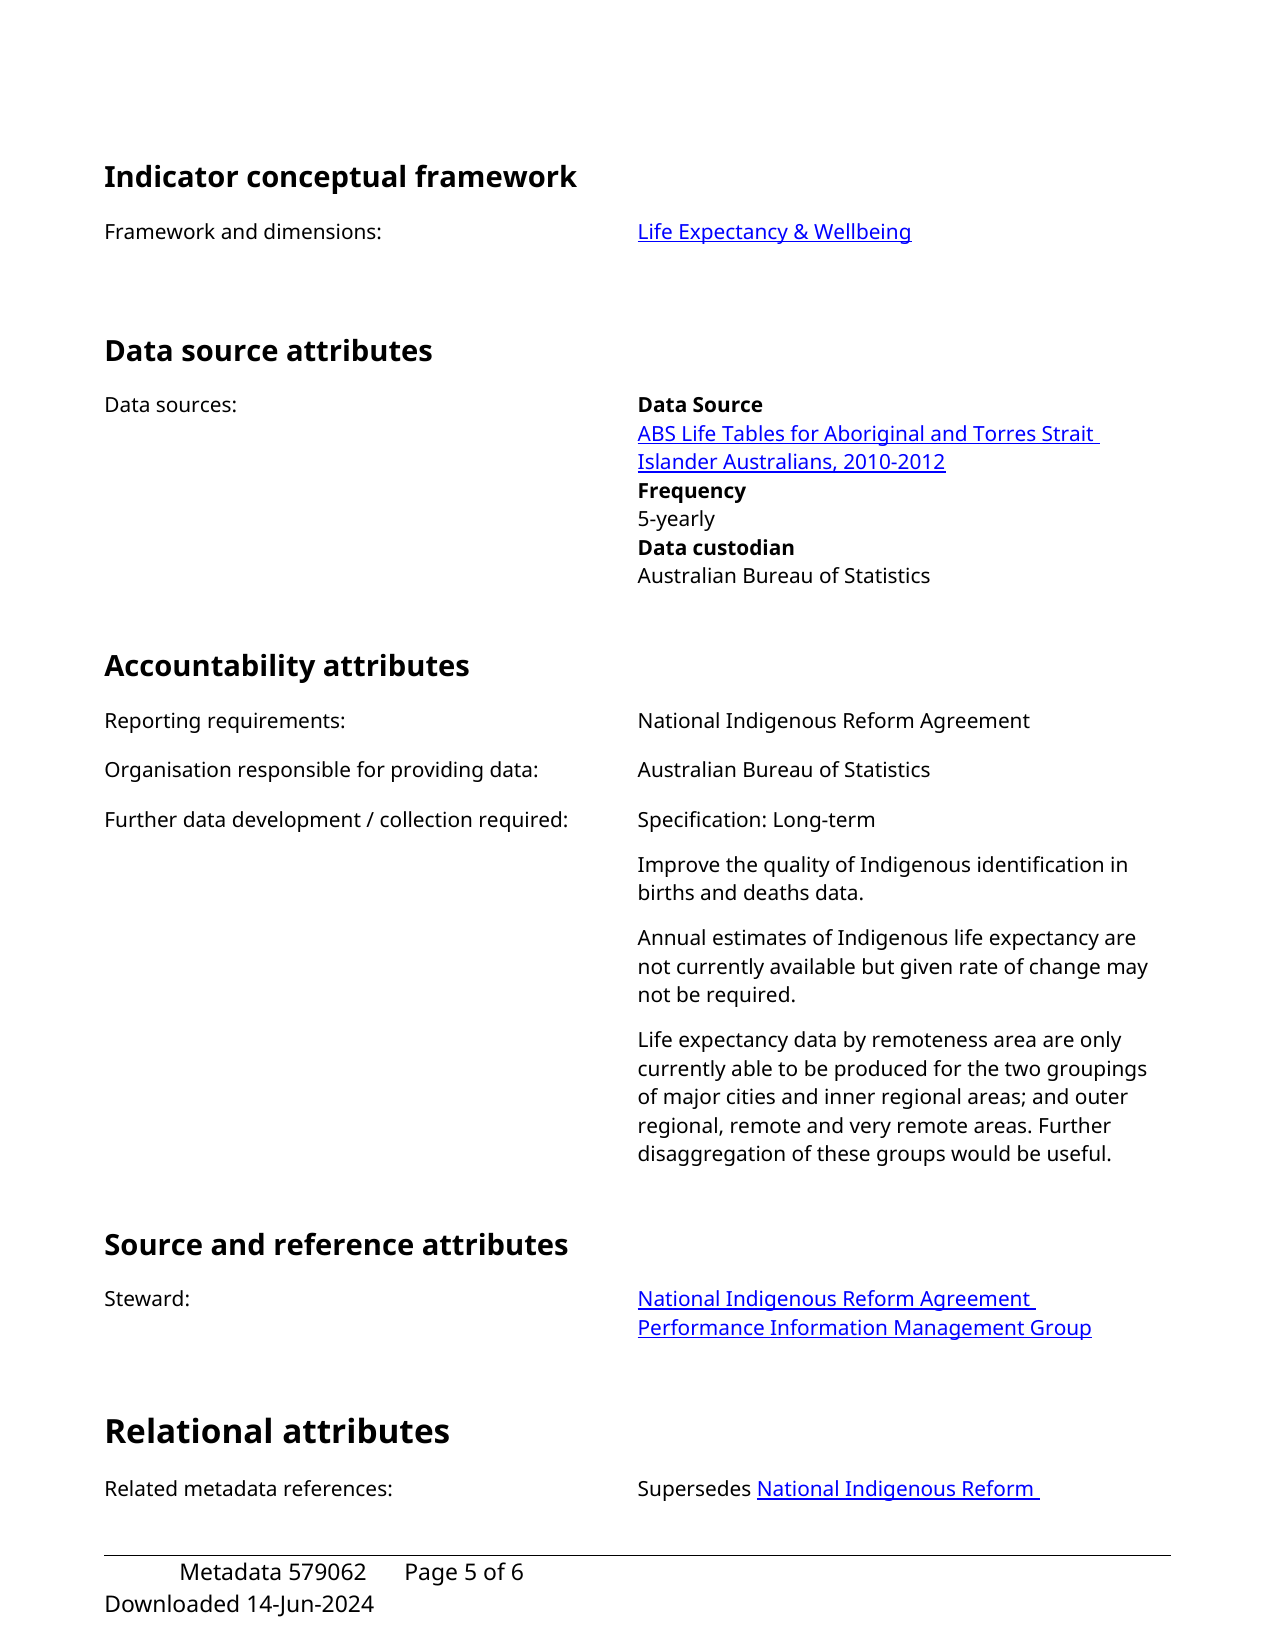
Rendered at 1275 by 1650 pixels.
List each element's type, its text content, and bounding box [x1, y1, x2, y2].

table_cell Specification: Long-term Improve the quality of Indigenous identification in births and deaths data. Annual estimates of Indigenous life expectancy are not currently available but given rate of change may not be required. Life expectancy data by remoteness area are only currently able to be produced for the two groupings of major cities and inner regional areas; and outer regional, remote and very remote areas. Further disaggregation of these groups would be useful. [626, 794, 1159, 1178]
table_cell Source and reference attributes [93, 1178, 1159, 1274]
table_cell National Indigenous Reform Agreement Performance Information Management Group [626, 1274, 1159, 1352]
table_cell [93, 1464, 626, 1513]
table_cell Data source attributes [93, 284, 1159, 380]
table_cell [626, 1464, 1159, 1513]
table_cell Indicator conceptual framework [93, 110, 1159, 206]
table_cell Framework and dimensions: [93, 206, 626, 284]
table_cell Life Expectancy & Wellbeing [626, 206, 1159, 284]
table_cell Accountability attributes [93, 600, 1159, 696]
table_cell Further data development / collection required: [93, 794, 626, 1178]
table_cell Data Source ABS Life Tables for Aboriginal and Torres Strait Islander Australians, 2010-2012 Frequency 5-yearly Data custodian Australian Bureau of Statistics [626, 380, 1159, 600]
table_cell Reporting requirements: [93, 696, 626, 745]
table_cell Relational attributes [93, 1352, 1159, 1464]
table_cell Organisation responsible for providing data: [93, 745, 626, 794]
table_cell Data sources: [93, 380, 626, 600]
table_cell National Indigenous Reform Agreement [626, 696, 1159, 745]
table_cell Australian Bureau of Statistics [626, 745, 1159, 794]
table_cell Steward: [93, 1274, 626, 1352]
